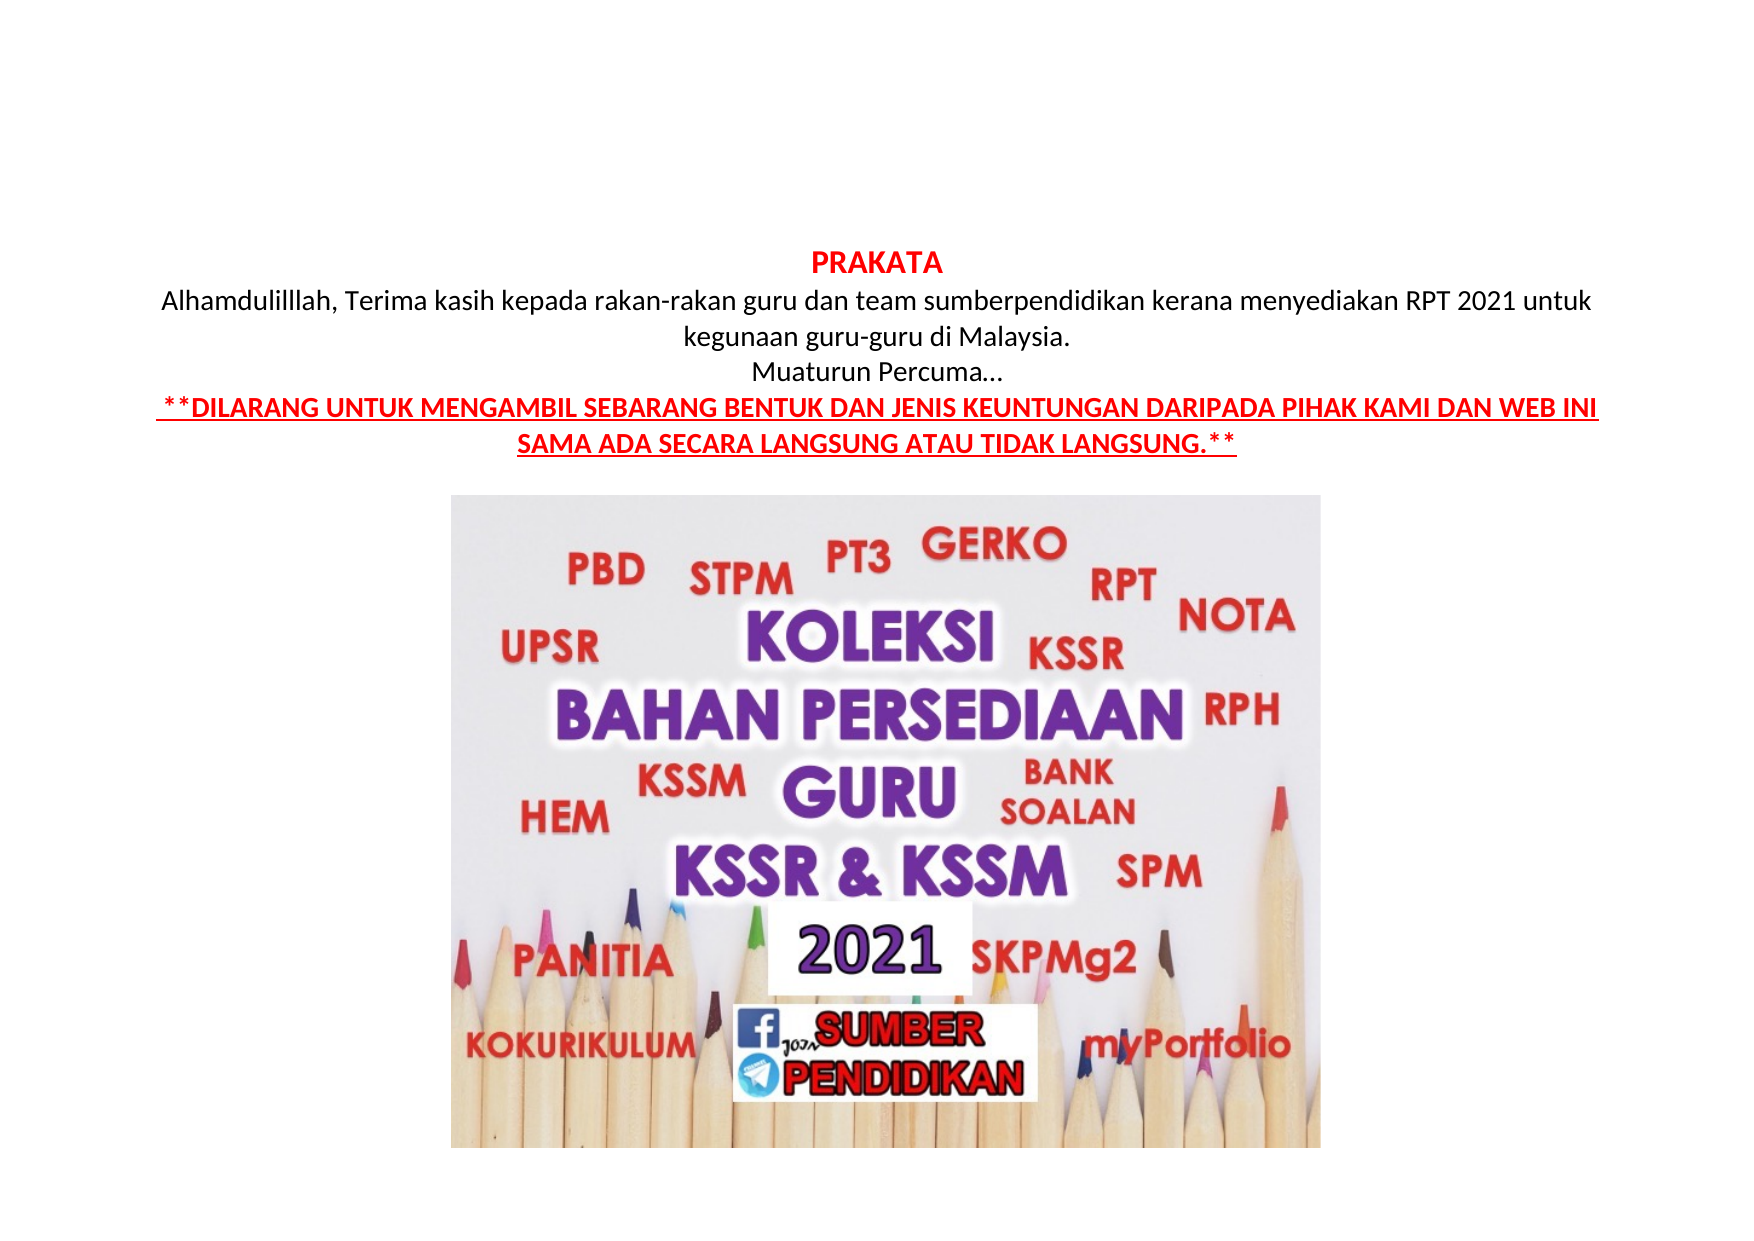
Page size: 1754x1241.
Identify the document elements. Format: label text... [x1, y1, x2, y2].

text Alhamdulilllah, Terima kasih kepada rakan-rakan guru dan team sumberpendidikan kerana menyediakan RPT 2021 untuk kegunaan guru-guru di Malaysia. Muaturun Percuma… **DILARANG UNTUK MENGAMBIL SEBARANG BENTUK DAN JENIS KEUNTUNGAN DARIPADA PIHAK KAMI DAN WEB INI SAMA ADA SECARA LANGSUNG ATAU TIDAK LANGSUNG.** [150, 282, 1604, 460]
picture [451, 495, 1321, 1148]
text PRAKATA [150, 242, 1604, 282]
